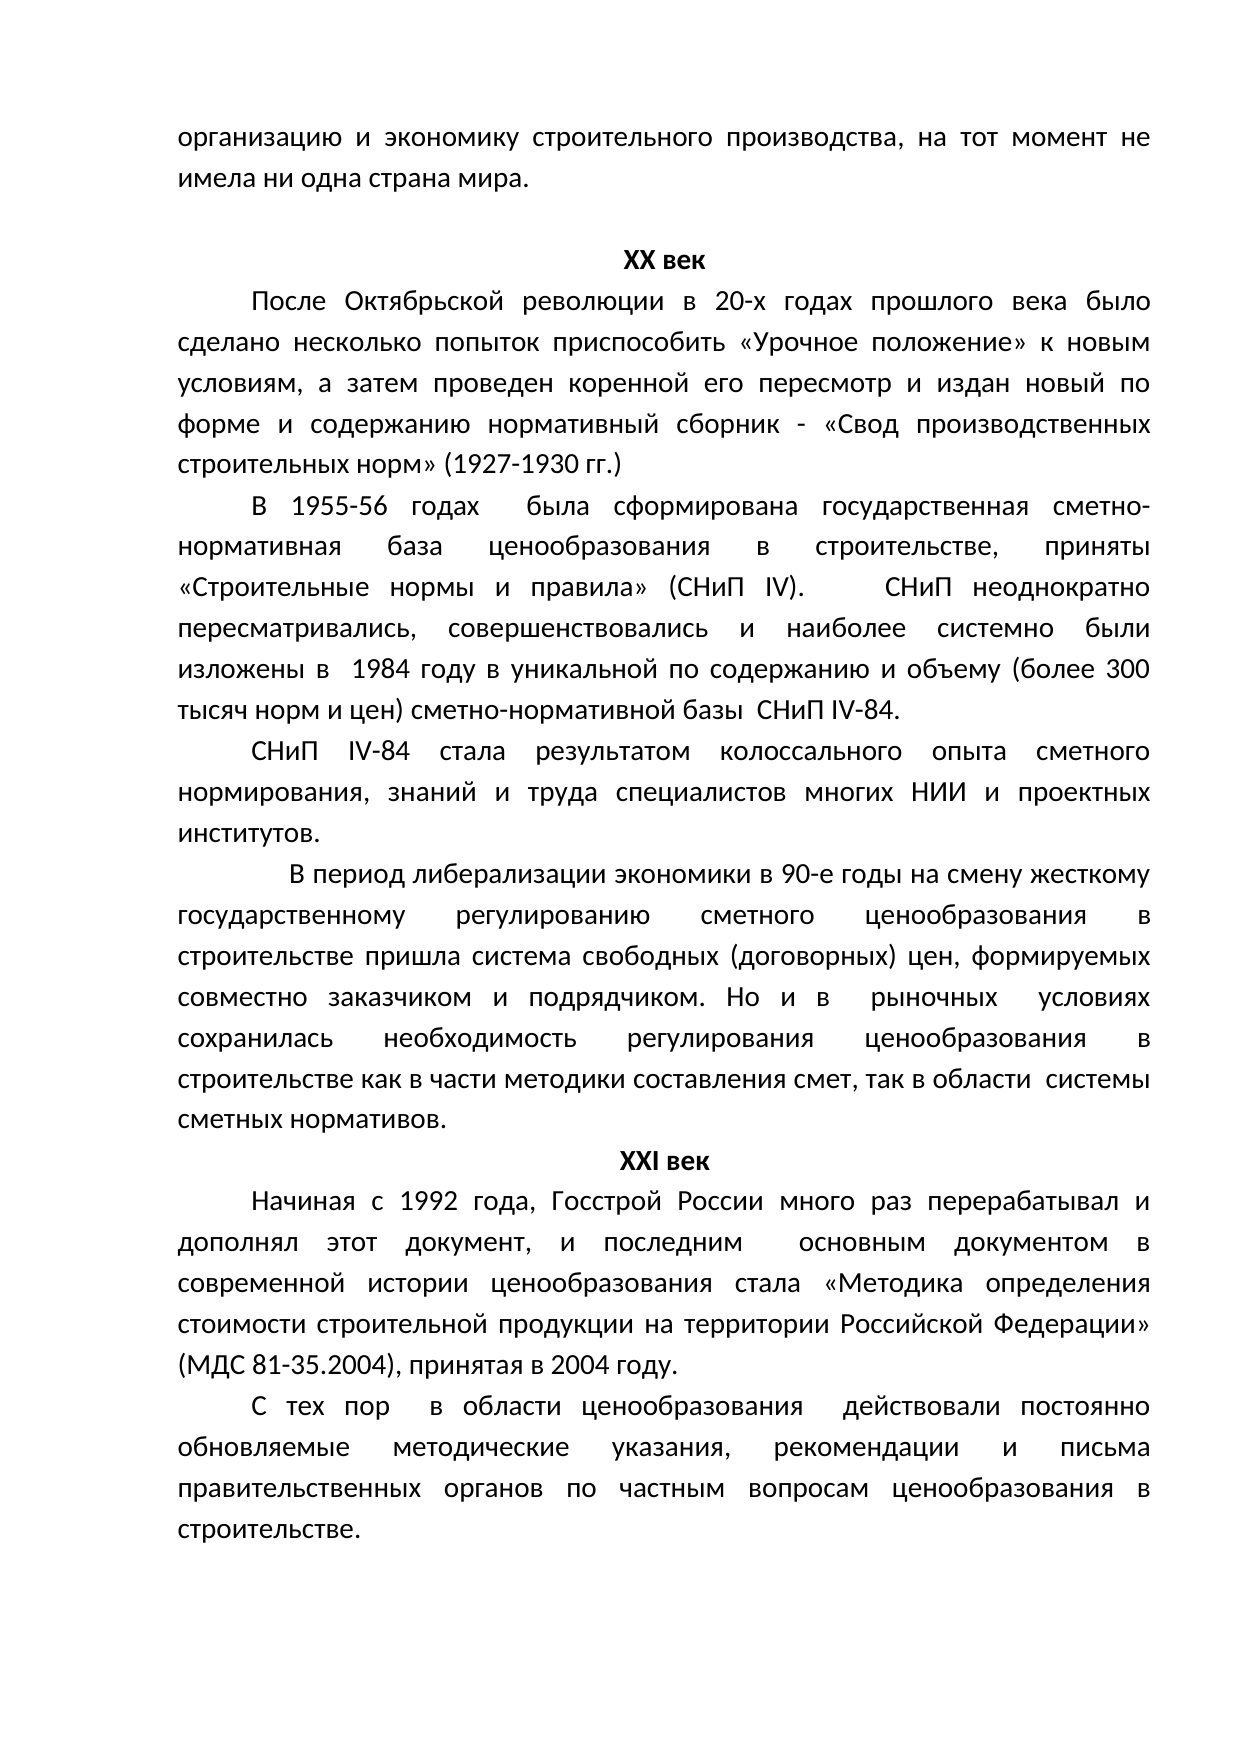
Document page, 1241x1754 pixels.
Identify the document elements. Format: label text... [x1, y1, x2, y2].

list ХХ век [177, 241, 1152, 277]
list После Октябрьской революции в 20-х годах прошлого века было сделано несколько попыток приспособить «Урочное положение» к новым условиям, а затем проведен коренной его пересмотр и издан новый по форме и содержанию нормативный сборник - «Свод производственных строительных норм» (1927-1930 гг.) [177, 282, 1152, 481]
list СНиП IV-84 стала результатом колоссального опыта сметного нормирования, знаний и труда специалистов многих НИИ и проектных институтов. [177, 732, 1152, 850]
list ХХI век [177, 1142, 1152, 1177]
list С тех пор в области ценообразования действовали постоянно обновляемые методические указания, рекомендации и письма правительственных органов по частным вопросам ценообразования в строительстве. [177, 1387, 1152, 1546]
list Начиная с 1992 года, Госстрой России много раз перерабатывал и дополнял этот документ, и последним основным документом в современной истории ценообразования стала «Методика определения стоимости строительной продукции на территории Российской Федерации» (МДС 81-35.2004), принятая в 2004 году. [177, 1182, 1152, 1382]
list В период либерализации экономики в 90-е годы на смену жесткому государственному регулированию сметного ценообразования в строительстве пришла система свободных (договорных) цен, формируемых совместно заказчиком и подрядчиком. Но и в рыночных условиях сохранилась необходимость регулирования ценообразования в строительстве как в части методики составления смет, так в области системы сметных нормативов. [177, 855, 1152, 1136]
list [177, 118, 1152, 195]
list В 1955-56 годах была сформирована государственная сметно-нормативная база ценообразования в строительстве, приняты «Строительные нормы и правила» (СНиП IV). СНиП неоднократно пересматривались, совершенствовались и наиболее системно были изложены в 1984 году в уникальной по содержанию и объему (более 300 тысяч норм и цен) сметно-нормативной базы СНиП IV-84. [177, 487, 1152, 727]
